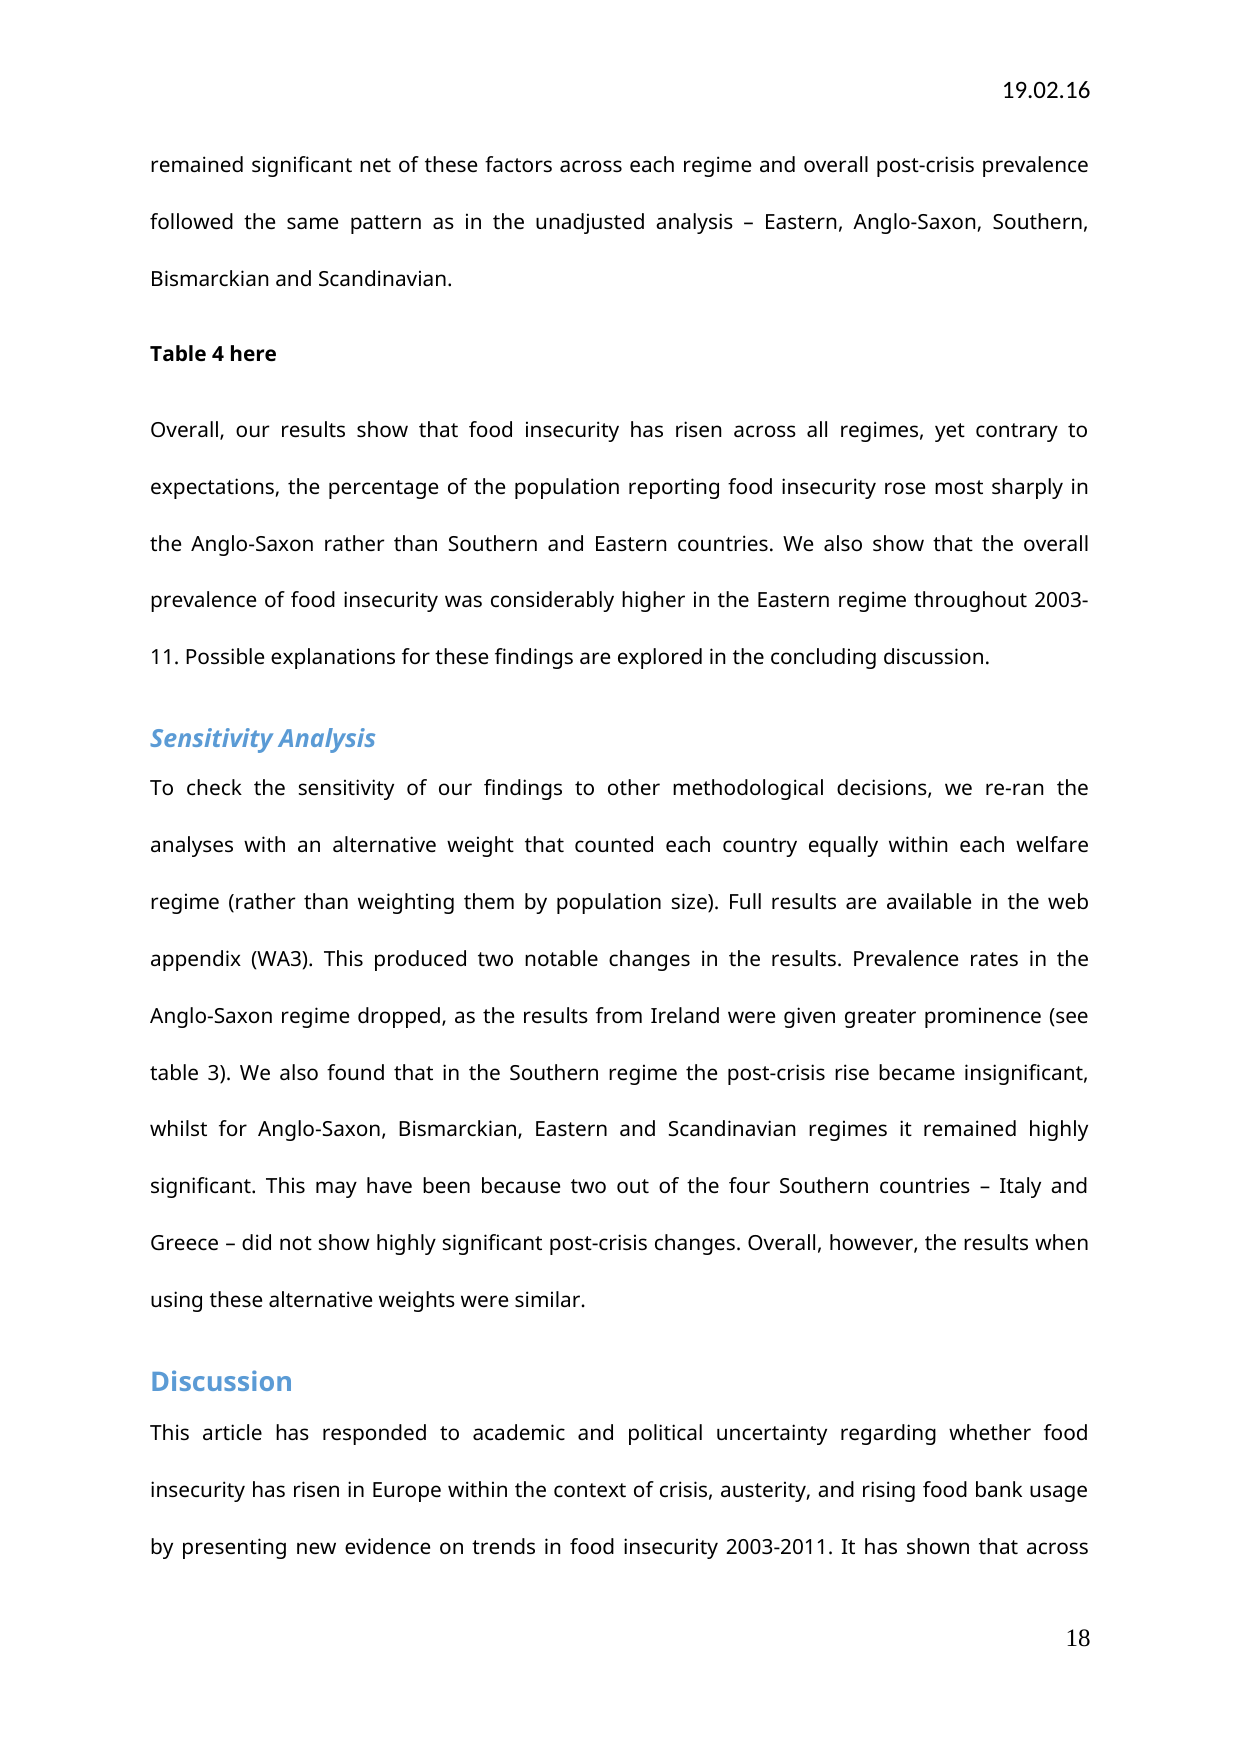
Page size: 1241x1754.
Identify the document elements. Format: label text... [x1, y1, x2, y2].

text Overall, our results show that food insecurity has risen across all regimes, yet contrary to expectations, the percentage of the population reporting food insecurity rose most sharply in the Anglo-Saxon rather than Southern and Eastern countries. We also show that the overall prevalence of food insecurity was considerably higher in the Eastern regime throughout 2003-11. Possible explanations for these findings are explored in the concluding discussion. [150, 415, 1090, 671]
text To check the sensitivity of our findings to other methodological decisions, we re-ran the analyses with an alternative weight that counted each country equally within each welfare regime (rather than weighting them by population size). Full results are available in the web appendix (WA3). This produced two notable changes in the results. Prevalence rates in the Anglo-Saxon regime dropped, as the results from Ireland were given greater prominence (see table 3). We also found that in the Southern regime the post-crisis rise became insignificant, whilst for Anglo-Saxon, Bismarckian, Eastern and Scandinavian regimes it remained highly significant. This may have been because two out of the four Southern countries – Italy and Greece – did not show highly significant post-crisis changes. Overall, however, the results when using these alternative weights were similar. [150, 773, 1090, 1314]
subtitle Discussion [150, 1363, 1090, 1400]
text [150, 1418, 1090, 1561]
text Table 4 here [150, 339, 1090, 368]
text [150, 150, 1090, 292]
subtitle Sensitivity Analysis [150, 720, 1090, 754]
